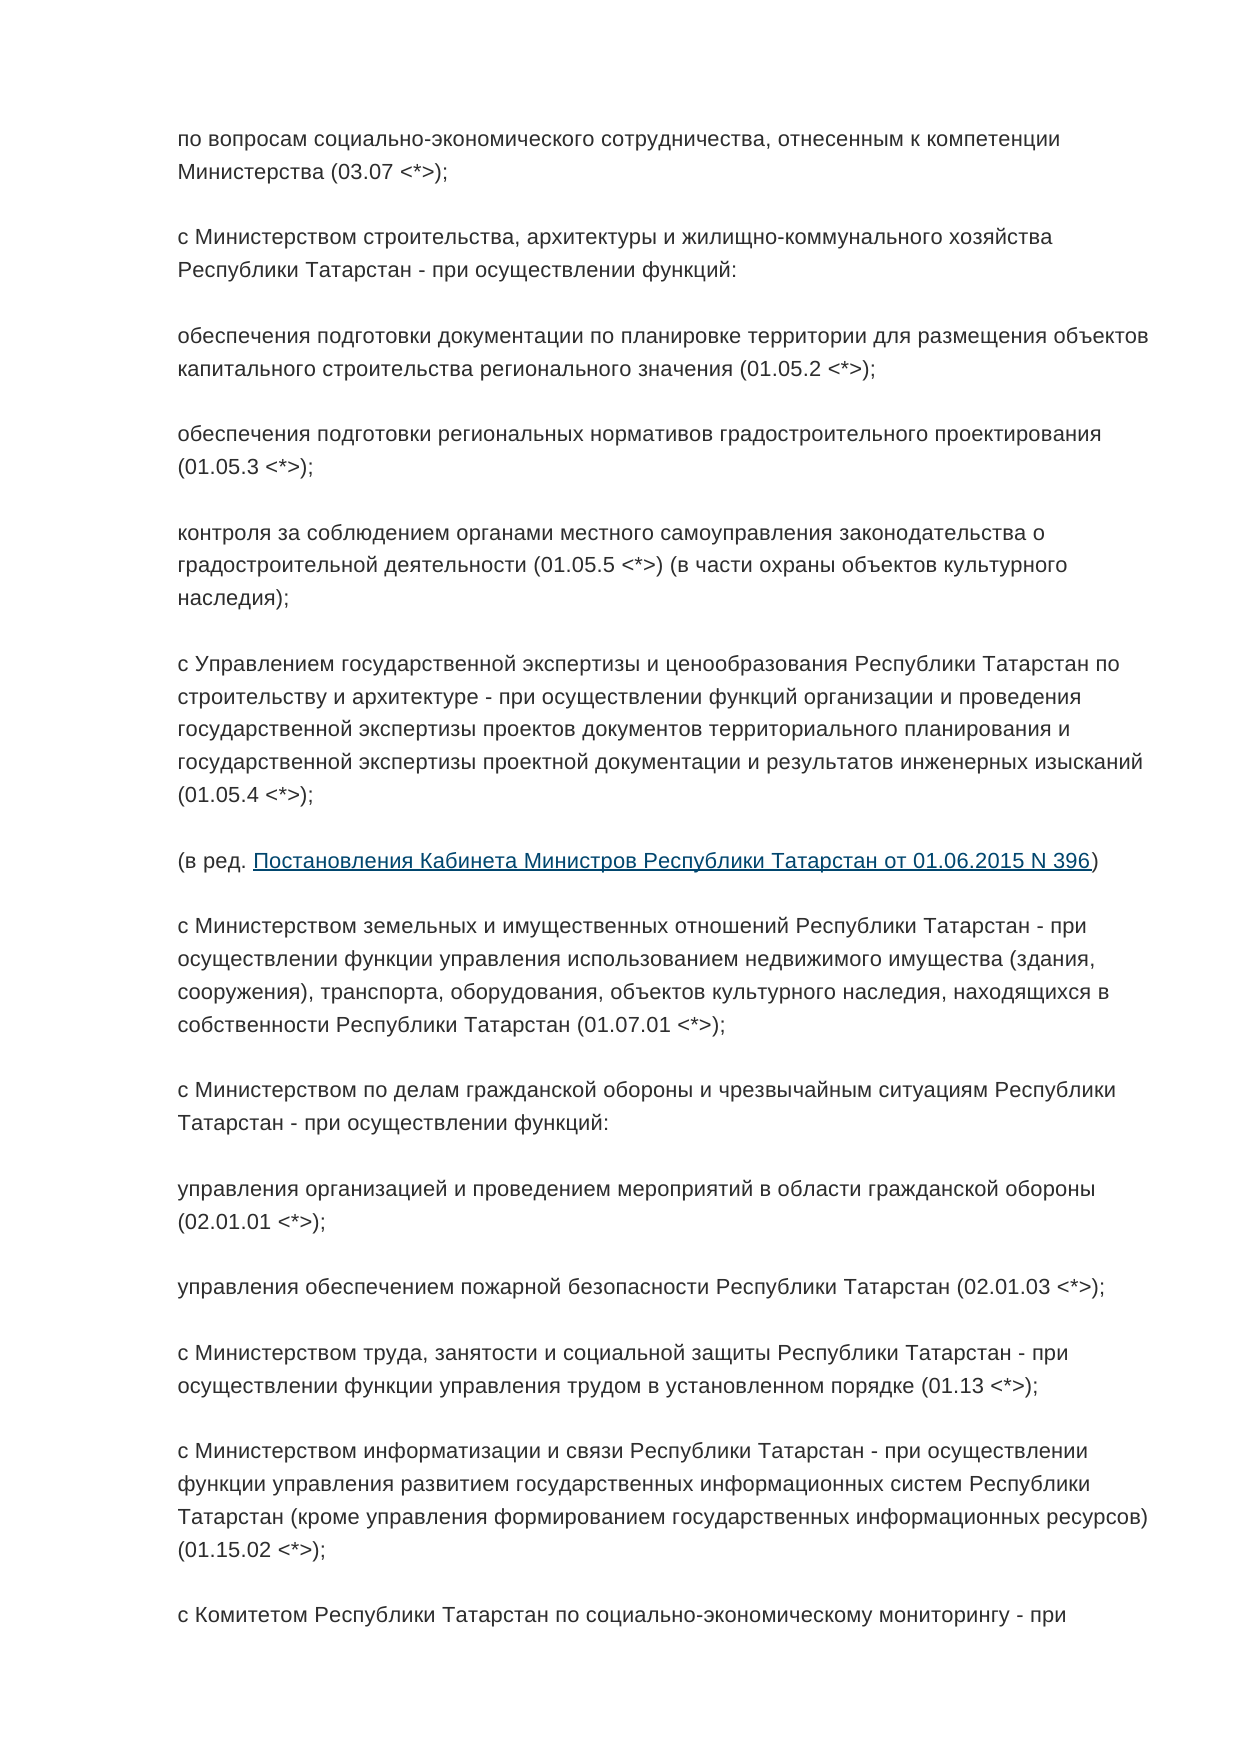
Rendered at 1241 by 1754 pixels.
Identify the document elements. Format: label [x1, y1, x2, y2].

text [177, 118, 1152, 1627]
